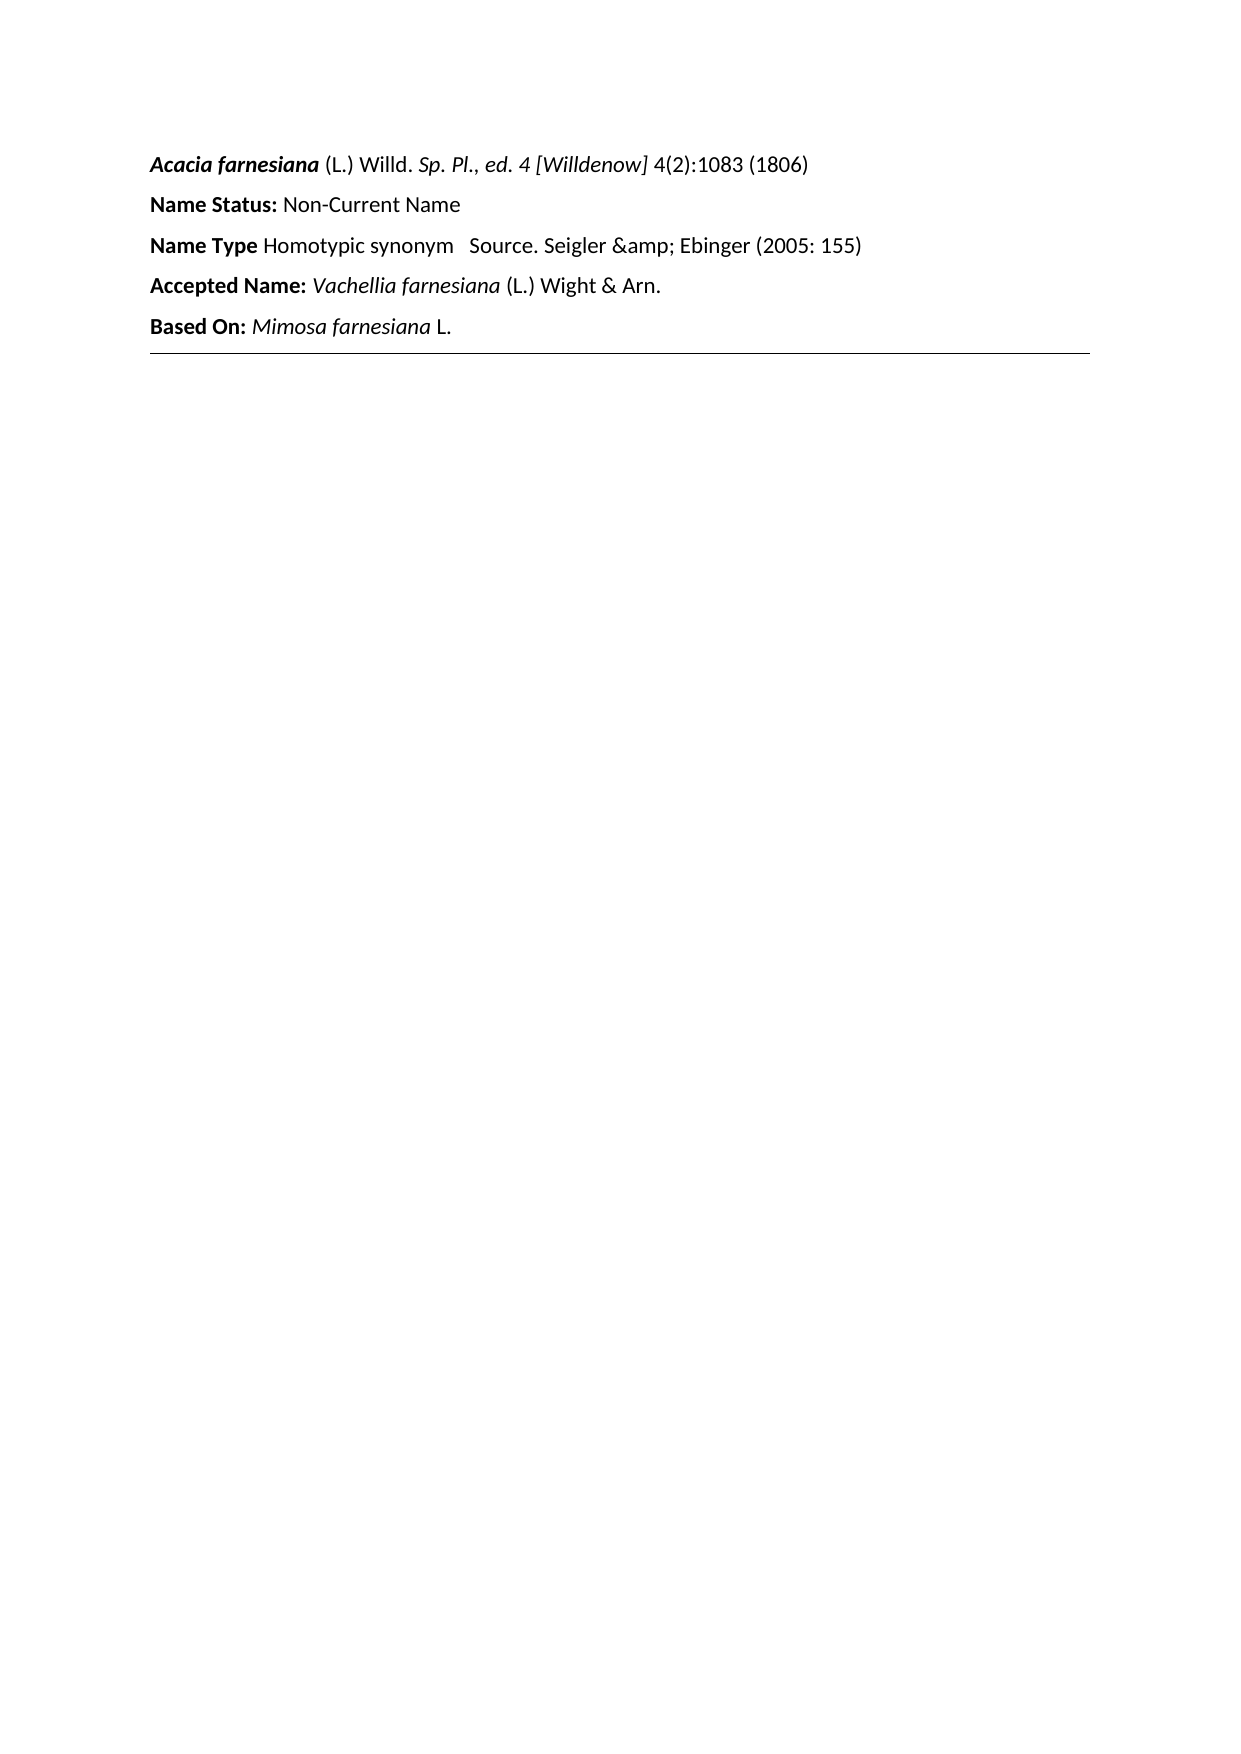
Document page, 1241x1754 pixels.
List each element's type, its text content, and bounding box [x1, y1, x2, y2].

text Name Status: Non-Current Name [150, 191, 1090, 218]
text Name Type Homotypic synonym Source. Seigler &amp; Ebinger (2005: 155) [150, 231, 1090, 259]
text Accepted Name: Vachellia farnesiana (L.) Wight & Arn. [150, 272, 1090, 299]
text Acacia farnesiana (L.) Willd. Sp. Pl., ed. 4 [Willdenow] 4(2):1083 (1806) [150, 150, 1090, 178]
text Based On: Mimosa farnesiana L. [150, 312, 1090, 340]
